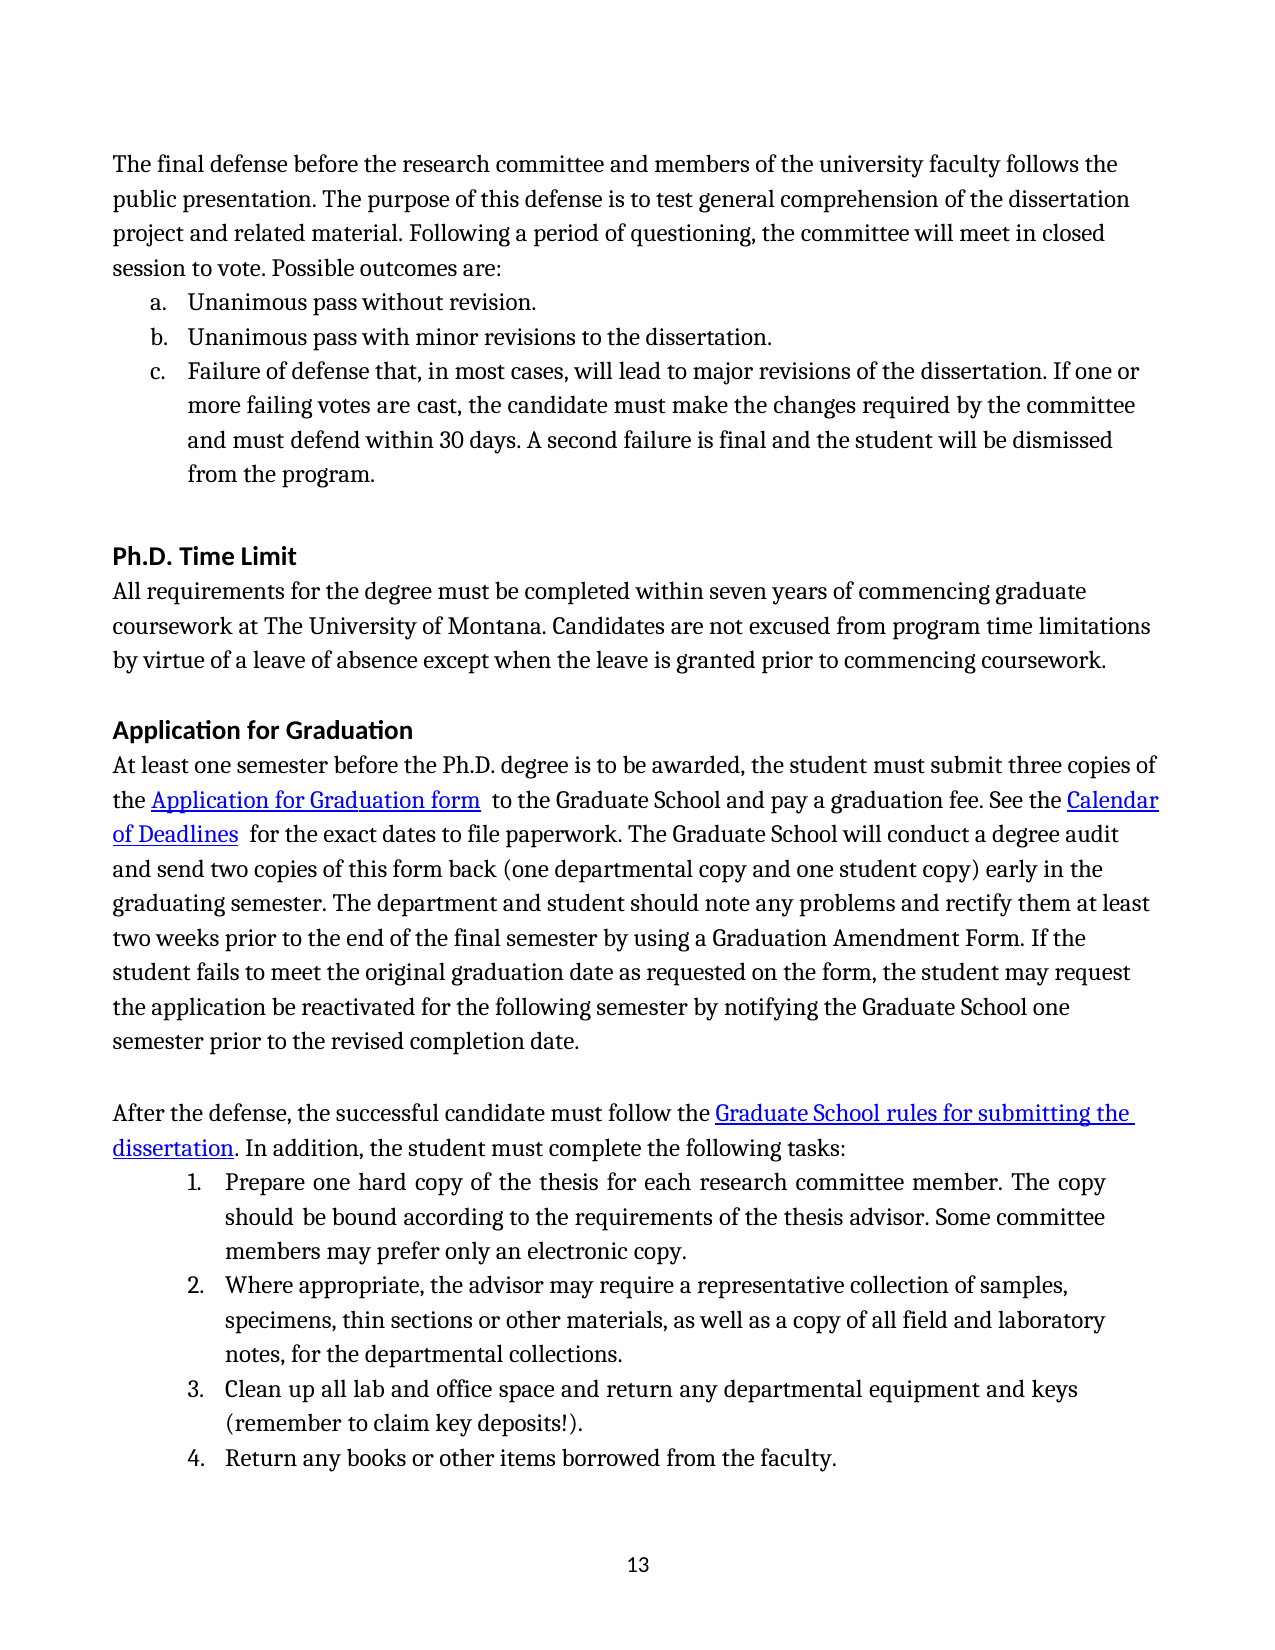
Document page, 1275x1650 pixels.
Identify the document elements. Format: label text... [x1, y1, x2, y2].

list Unanimous pass without revision. [150, 288, 1162, 317]
list Where appropriate, the advisor may require a representative collection of samples, specimens, thin sections or other materials, as well as a copy of all field and laboratory notes, for the departmental collections. [187, 1271, 1162, 1369]
text The final defense before the research committee and members of the university faculty follows the public presentation. The purpose of this defense is to test general comprehension of the dissertation project and related material. Following a period of questioning, the committee will meet in closed session to vote. Possible outcomes are: [112, 150, 1162, 282]
text coursework at The University of Montana. Candidates are not excused from program time limitations by virtue of a leave of absence except when the leave is granted prior to commencing coursework. [112, 612, 1162, 675]
text After the defense, the successful candidate must follow the Graduate School rules for submitting the dissertation. In addition, the student must complete the following tasks: [112, 1099, 1162, 1162]
text At least one semester before the Ph.D. degree is to be awarded, the student must submit three copies of the Application for Graduation form to the Graduate School and pay a graduation fee. See the Calendar of Deadlines for the exact dates to file paperwork. The Graduate School will conduct a degree audit and send two copies of this form back (one departmental copy and one student copy) early in the graduating semester. The department and student should note any problems and rectify them at least two weeks prior to the end of the final semester by using a Graduation Amendment Form. If the student fails to meet the original graduation date as requested on the form, the student may request the application be reactivated for the following semester by notifying the Graduate School one semester prior to the revised completion date. [112, 751, 1162, 1056]
subtitle Application for Graduation [112, 713, 1162, 746]
list Return any books or other items borrowed from the faculty. [187, 1444, 1162, 1472]
list Unanimous pass with minor revisions to the dissertation. [150, 322, 1162, 351]
subtitle Ph.D. Time Limit [112, 539, 1162, 572]
text All requirements for the degree must be completed within seven years of commencing graduate [112, 577, 1162, 606]
list Prepare one hard copy of the thesis for each research committee member. The copy should be bound according to the requirements of the thesis advisor. Some committee members may prefer only an electronic copy. [187, 1168, 1162, 1266]
list Clean up all lab and office space and return any departmental equipment and keys (remember to claim key deposits!). [187, 1375, 1162, 1438]
list Failure of defense that, in most cases, will lead to major revisions of the dissertation. If one or more failing votes are cast, the candidate must make the changes required by the committee and must defend within 30 days. A second failure is final and the student will be dismissed from the program. [150, 357, 1162, 489]
